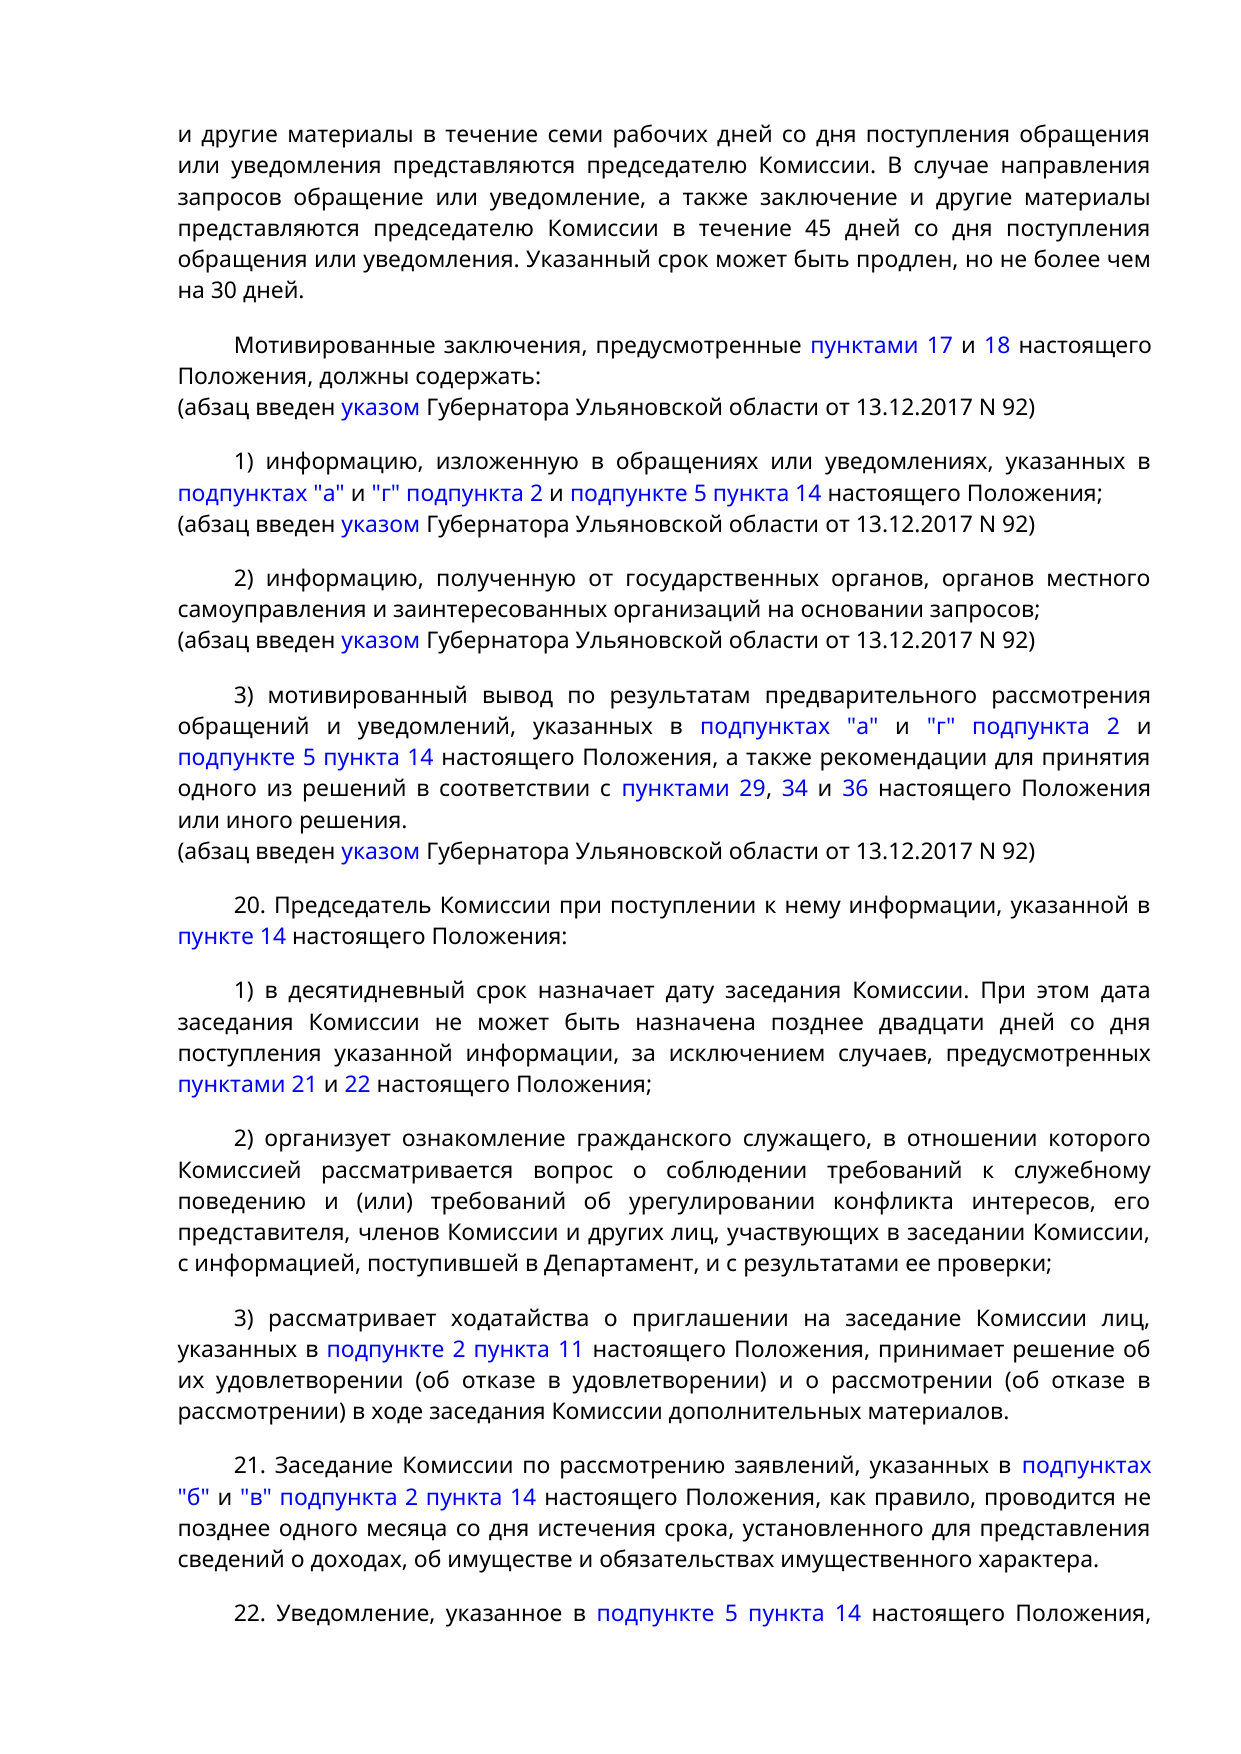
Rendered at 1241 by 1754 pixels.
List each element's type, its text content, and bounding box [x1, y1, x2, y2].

text 2) организует ознакомление гражданского служащего, в отношении которого Комиссией рассматривается вопрос о соблюдении требований к служебному поведению и (или) требований об урегулировании конфликта интересов, его представителя, членов Комиссии и других лиц, участвующих в заседании Комиссии, с информацией, поступившей в Департамент, и с результатами ее проверки; [177, 1122, 1152, 1278]
text 1) информацию, изложенную в обращениях или уведомлениях, указанных в подпунктах "а" и "г" подпункта 2 и подпункте 5 пункта 14 настоящего Положения; [177, 445, 1152, 508]
text (абзац введен указом Губернатора Ульяновской области от 13.12.2017 N 92) [177, 624, 1152, 656]
text 2) информацию, полученную от государственных органов, органов местного самоуправления и заинтересованных организаций на основании запросов; [177, 562, 1152, 624]
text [177, 1597, 1152, 1628]
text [177, 118, 1152, 306]
text 3) мотивированный вывод по результатам предварительного рассмотрения обращений и уведомлений, указанных в подпунктах "а" и "г" подпункта 2 и подпункте 5 пункта 14 настоящего Положения, а также рекомендации для принятия одного из решений в соответствии с пунктами 29, 34 и 36 настоящего Положения или иного решения. [177, 678, 1152, 835]
text (абзац введен указом Губернатора Ульяновской области от 13.12.2017 N 92) [177, 835, 1152, 866]
text (абзац введен указом Губернатора Ульяновской области от 13.12.2017 N 92) [177, 508, 1152, 539]
text 20. Председатель Комиссии при поступлении к нему информации, указанной в пункте 14 настоящего Положения: [177, 889, 1152, 951]
text Мотивированные заключения, предусмотренные пунктами 17 и 18 настоящего Положения, должны содержать: [177, 328, 1152, 391]
text 1) в десятидневный срок назначает дату заседания Комиссии. При этом дата заседания Комиссии не может быть назначена позднее двадцати дней со дня поступления указанной информации, за исключением случаев, предусмотренных пунктами 21 и 22 настоящего Положения; [177, 974, 1152, 1099]
text (абзац введен указом Губернатора Ульяновской области от 13.12.2017 N 92) [177, 391, 1152, 422]
text 21. Заседание Комиссии по рассмотрению заявлений, указанных в подпунктах "б" и "в" подпункта 2 пункта 14 настоящего Положения, как правило, проводится не позднее одного месяца со дня истечения срока, установленного для представления сведений о доходах, об имуществе и обязательствах имущественного характера. [177, 1449, 1152, 1574]
text 3) рассматривает ходатайства о приглашении на заседание Комиссии лиц, указанных в подпункте 2 пункта 11 настоящего Положения, принимает решение об их удовлетворении (об отказе в удовлетворении) и о рассмотрении (об отказе в рассмотрении) в ходе заседания Комиссии дополнительных материалов. [177, 1301, 1152, 1426]
